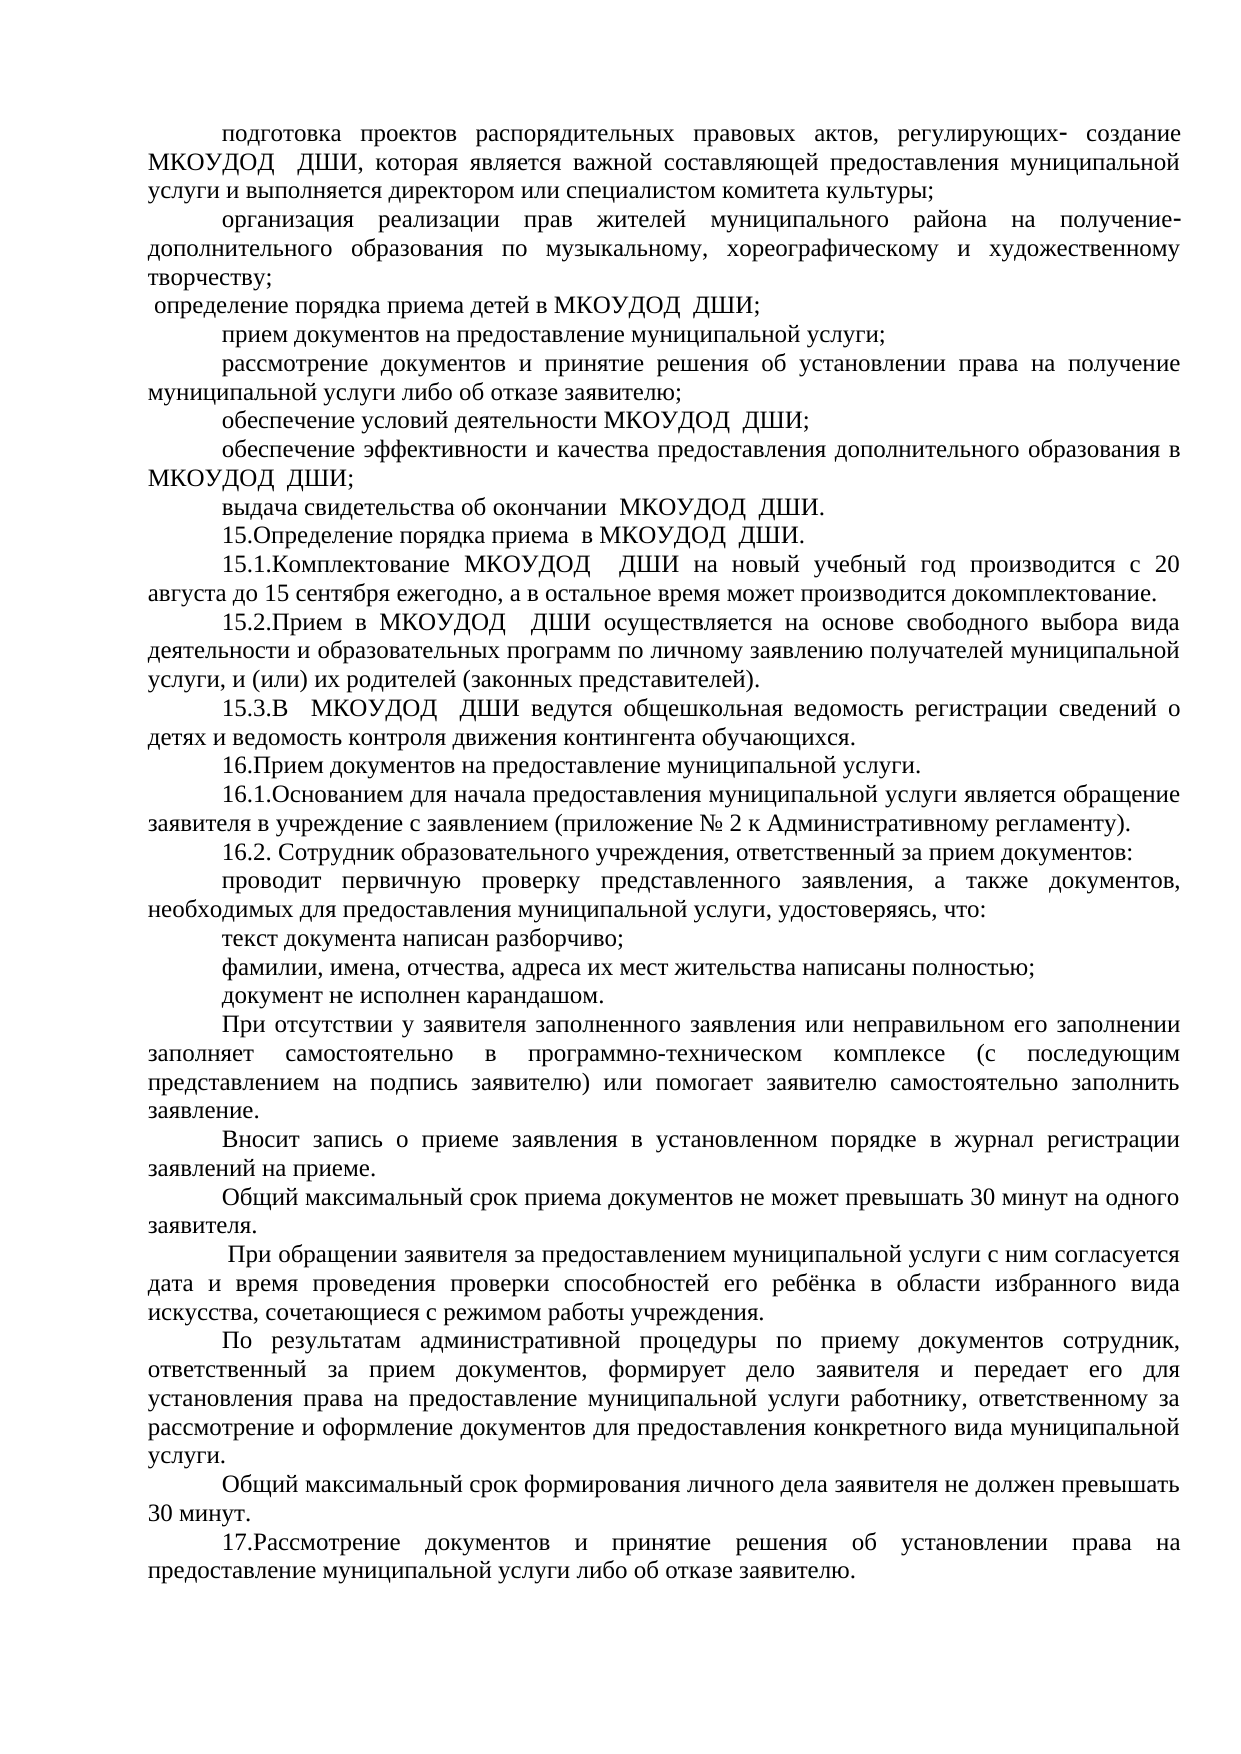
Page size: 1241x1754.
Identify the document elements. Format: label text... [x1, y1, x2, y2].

text По результатам административной процедуры по приему документов сотрудник, ответственный за прием документов, формирует дело заявителя и передает его для установления права на предоставление муниципальной услуги работнику, ответственному за рассмотрение и оформление документов для предоставления конкретного вида муниципальной услуги. [148, 1326, 1181, 1469]
text обеспечение эффективности и качества предоставления дополнительного образования в МКОУДОД ДШИ; [148, 434, 1181, 492]
text обеспечение условий деятельности МКОУДОД ДШИ; [148, 406, 1181, 434]
text выдача свидетельства об окончании МКОУДОД ДШИ. [148, 492, 1181, 521]
text Общий максимальный срок приема документов не может превышать 30 минут на одного заявителя. При обращении заявителя за предоставлением муниципальной услуги с ним согласуется дата и время проведения проверки способностей его ребёнка в области избранного вида искусства, сочетающиеся с режимом работы учреждения. [148, 1182, 1181, 1326]
text рассмотрение документов и принятие решения об установлении права на получение муниципальной услуги либо об отказе заявителю; [148, 348, 1181, 406]
text 16.Прием документов на предоставление муниципальной услуги. [148, 751, 1181, 779]
text 15.3.В МКОУДОД ДШИ ведутся общешкольная ведомость регистрации сведений о детях и ведомость контроля движения контингента обучающихся. [148, 693, 1181, 751]
text 16.2. Сотрудник образовательного учреждения, ответственный за прием документов: [148, 837, 1181, 866]
text текст документа написан разборчиво; [148, 923, 1181, 952]
text проводит первичную проверку представленного заявления, а также документов, необходимых для предоставления муниципальной услуги, удостоверяясь, что: [148, 866, 1181, 923]
text 15.1.Комплектование МКОУДОД ДШИ на новый учебный год производится с 20 августа до 15 сентября ежегодно, а в остальное время может производится докомплектование. [148, 549, 1181, 607]
text 15.Определение порядка приема в МКОУДОД ДШИ. [148, 521, 1181, 549]
text документ не исполнен карандашом. [148, 981, 1181, 1009]
text подготовка проектов распорядительных правовых актов, регулирующих создание МКОУДОД ДШИ, которая является важной составляющей предоставления муниципальной услуги и выполняется директором или специалистом комитета культуры; [148, 118, 1181, 204]
text организация реализации прав жителей муниципального района на получение дополнительного образования по музыкальному, хореографическому и художественному творчеству; определение порядка приема детей в МКОУДОД ДШИ; [148, 204, 1181, 319]
text 16.1.Основанием для начала предоставления муниципальной услуги является обращение заявителя в учреждение с заявлением (приложение № 2 к Административному регламенту). [148, 779, 1181, 837]
text прием документов на предоставление муниципальной услуги; [148, 319, 1181, 348]
text Вносит запись о приеме заявления в установленном порядке в журнал регистрации заявлений на приеме. [148, 1124, 1181, 1182]
text При отсутствии у заявителя заполненного заявления или неправильном его заполнении заполняет самостоятельно в программно-техническом комплексе (с последующим представлением на подпись заявителю) или помогает заявителю самостоятельно заполнить заявление. [148, 1009, 1181, 1124]
text 17.Рассмотрение документов и принятие решения об установлении права на предоставление муниципальной услуги либо об отказе заявителю. [148, 1527, 1181, 1584]
text фамилии, имена, отчества, адреса их мест жительства написаны полностью; [148, 952, 1181, 981]
text Общий максимальный срок формирования личного дела заявителя не должен превышать 30 минут. [148, 1469, 1181, 1527]
text 15.2.Прием в МКОУДОД ДШИ осуществляется на основе свободного выбора вида деятельности и образовательных программ по личному заявлению получателей муниципальной услуги, и (или) их родителей (законных представителей). [148, 607, 1181, 693]
